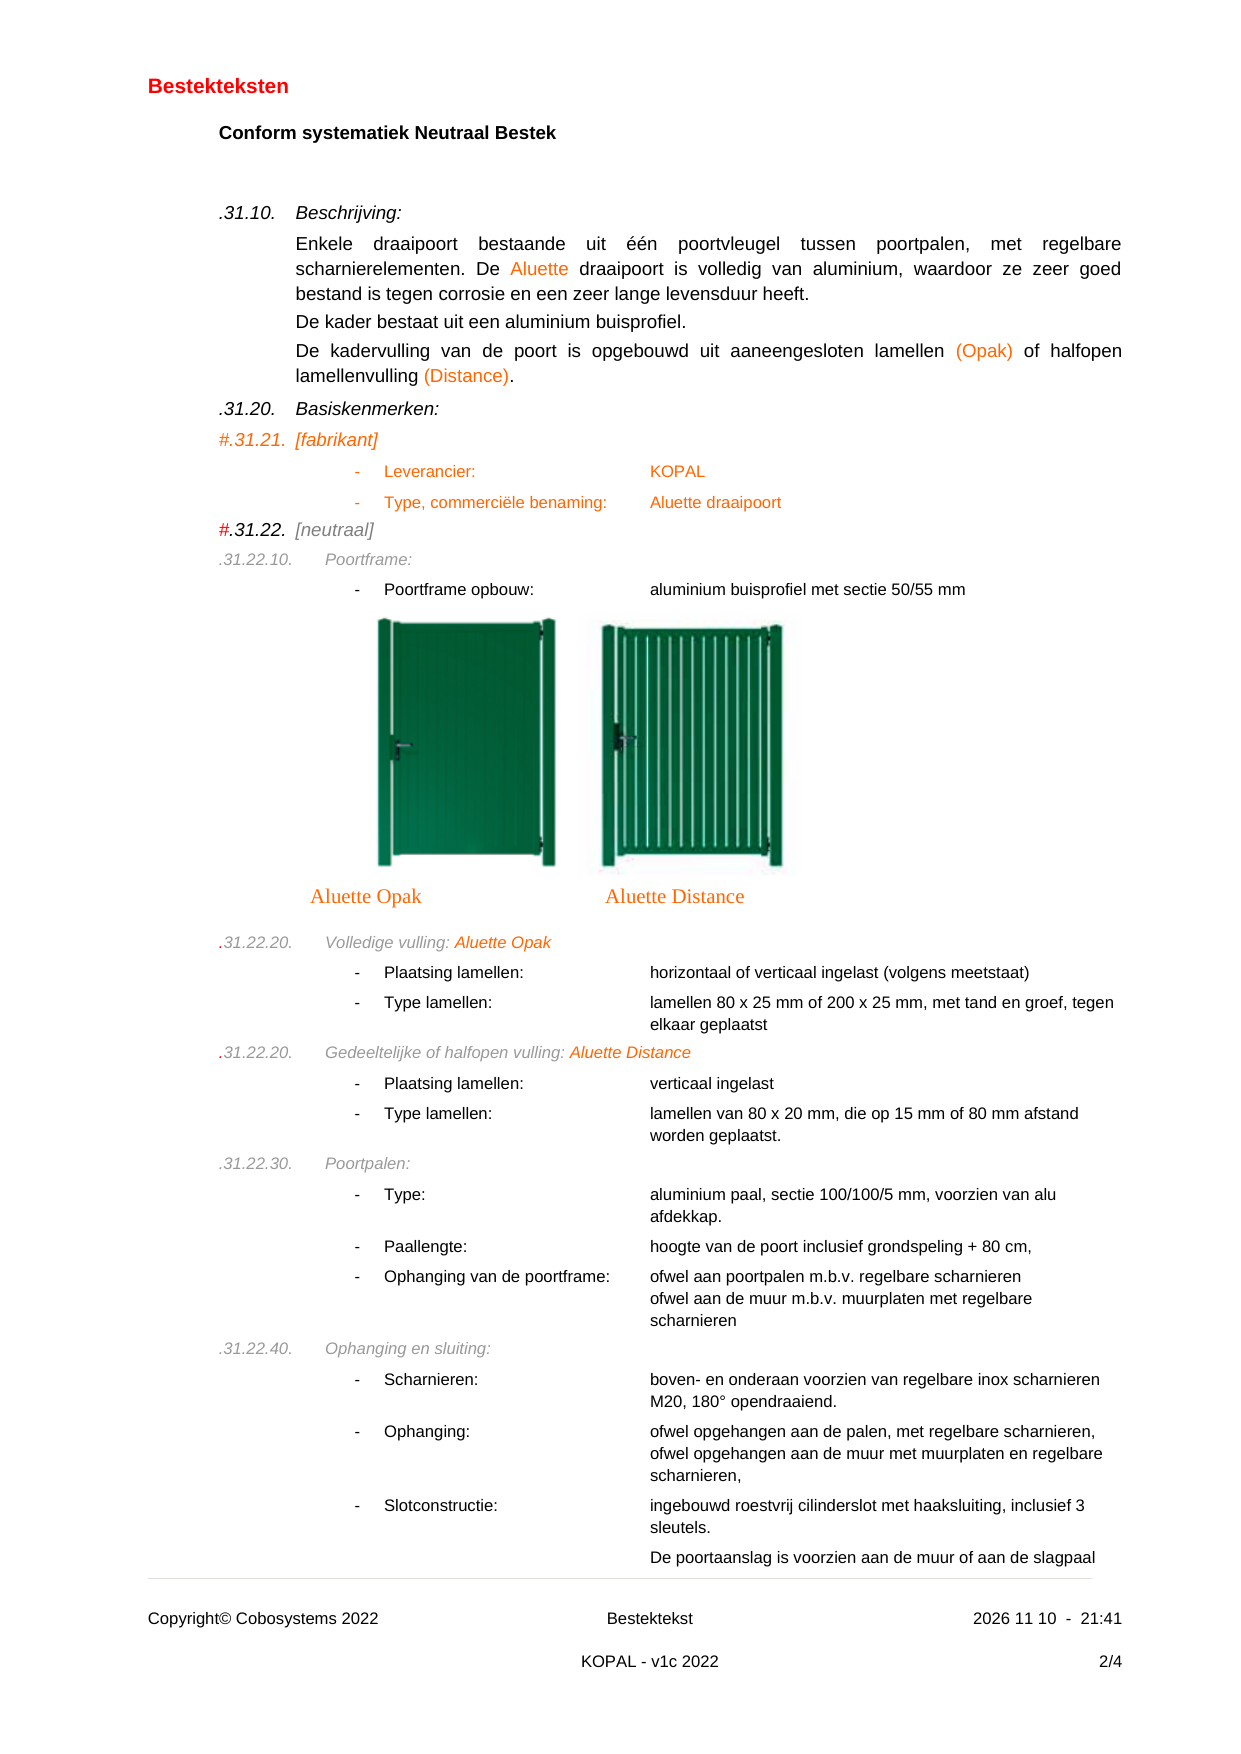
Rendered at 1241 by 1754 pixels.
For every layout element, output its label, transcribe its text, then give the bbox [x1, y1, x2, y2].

subtitle .31.22.10. Poortframe: [218, 550, 1122, 569]
text - Ophanging van de poortframe: ofwel aan poortpalen m.b.v. regelbare scharnieren ofwel aan de muur m.b.v. muurplaten met regelbare scharnieren [354, 1267, 1122, 1330]
text - Paallengte: hoogte van de poort inclusief grondspeling + 80 cm, [354, 1237, 1122, 1256]
picture [354, 610, 802, 877]
text - Type: aluminium paal, sectie 100/100/5 mm, voorzien van alu afdekkap. [354, 1184, 1122, 1226]
text - Leverancier: KOPAL [354, 462, 1122, 481]
subtitle .31.10. Beschrijving: [218, 202, 1122, 223]
text - Type lamellen: lamellen 80 x 25 mm of 200 x 25 mm, met tand en groef, tegen elkaar geplaatst [354, 993, 1122, 1034]
text - Plaatsing lamellen: verticaal ingelast [354, 1073, 1122, 1093]
text Enkele draaipoort bestaande uit één poortvleugel tussen poortpalen, met regelbare scharnierelementen. De Aluette draaipoort is volledig van aluminium, waardoor ze zeer goed bestand is tegen corrosie en een zeer lange levensduur heeft. [295, 233, 1122, 304]
subtitle .31.22.20. Gedeeltelijke of halfopen vulling: Aluette Distance [218, 1043, 1122, 1062]
text - Plaatsing lamellen: horizontaal of verticaal ingelast (volgens meetstaat) [354, 963, 1122, 982]
text - Poortframe opbouw: aluminium buisprofiel met sectie 50/55 mm [354, 580, 1122, 599]
text De poortaanslag is voorzien aan de muur of aan de slagpaal [354, 1548, 1122, 1567]
text - Ophanging: ofwel opgehangen aan de palen, met regelbare scharnieren, ofwel opgehangen aan de muur met muurplaten en regelbare scharnieren, [354, 1422, 1122, 1485]
text - Type, commerciële benaming: Aluette draaipoort [354, 493, 1122, 512]
subtitle #.31.21. [fabrikant] [218, 429, 1122, 451]
text - Slotconstructie: ingebouwd roestvrij cilinderslot met haaksluiting, inclusief 3 sleutels. [354, 1496, 1122, 1537]
subtitle #.31.22. [neutraal] [218, 519, 1122, 540]
text De kadervulling van de poort is opgebouwd uit aaneengesloten lamellen (Opak) of halfopen lamellenvulling (Distance). [295, 340, 1122, 387]
subtitle .31.22.30. Poortpalen: [218, 1154, 1122, 1173]
text Aluette Opak Aluette Distance [236, 884, 1122, 908]
text De kader bestaat uit een aluminium buisprofiel. [295, 311, 1122, 333]
subtitle .31.20. Basiskenmerken: [218, 398, 1122, 420]
text - Type lamellen: lamellen van 80 x 20 mm, die op 15 mm of 80 mm afstand worden geplaatst. [354, 1104, 1122, 1145]
subtitle .31.22.20. Volledige vulling: Aluette Opak [218, 932, 1122, 952]
text - Scharnieren: boven- en onderaan voorzien van regelbare inox scharnieren M20, 180° opendraaiend. [354, 1369, 1122, 1411]
subtitle .31.22.40. Ophanging en sluiting: [218, 1339, 1122, 1358]
